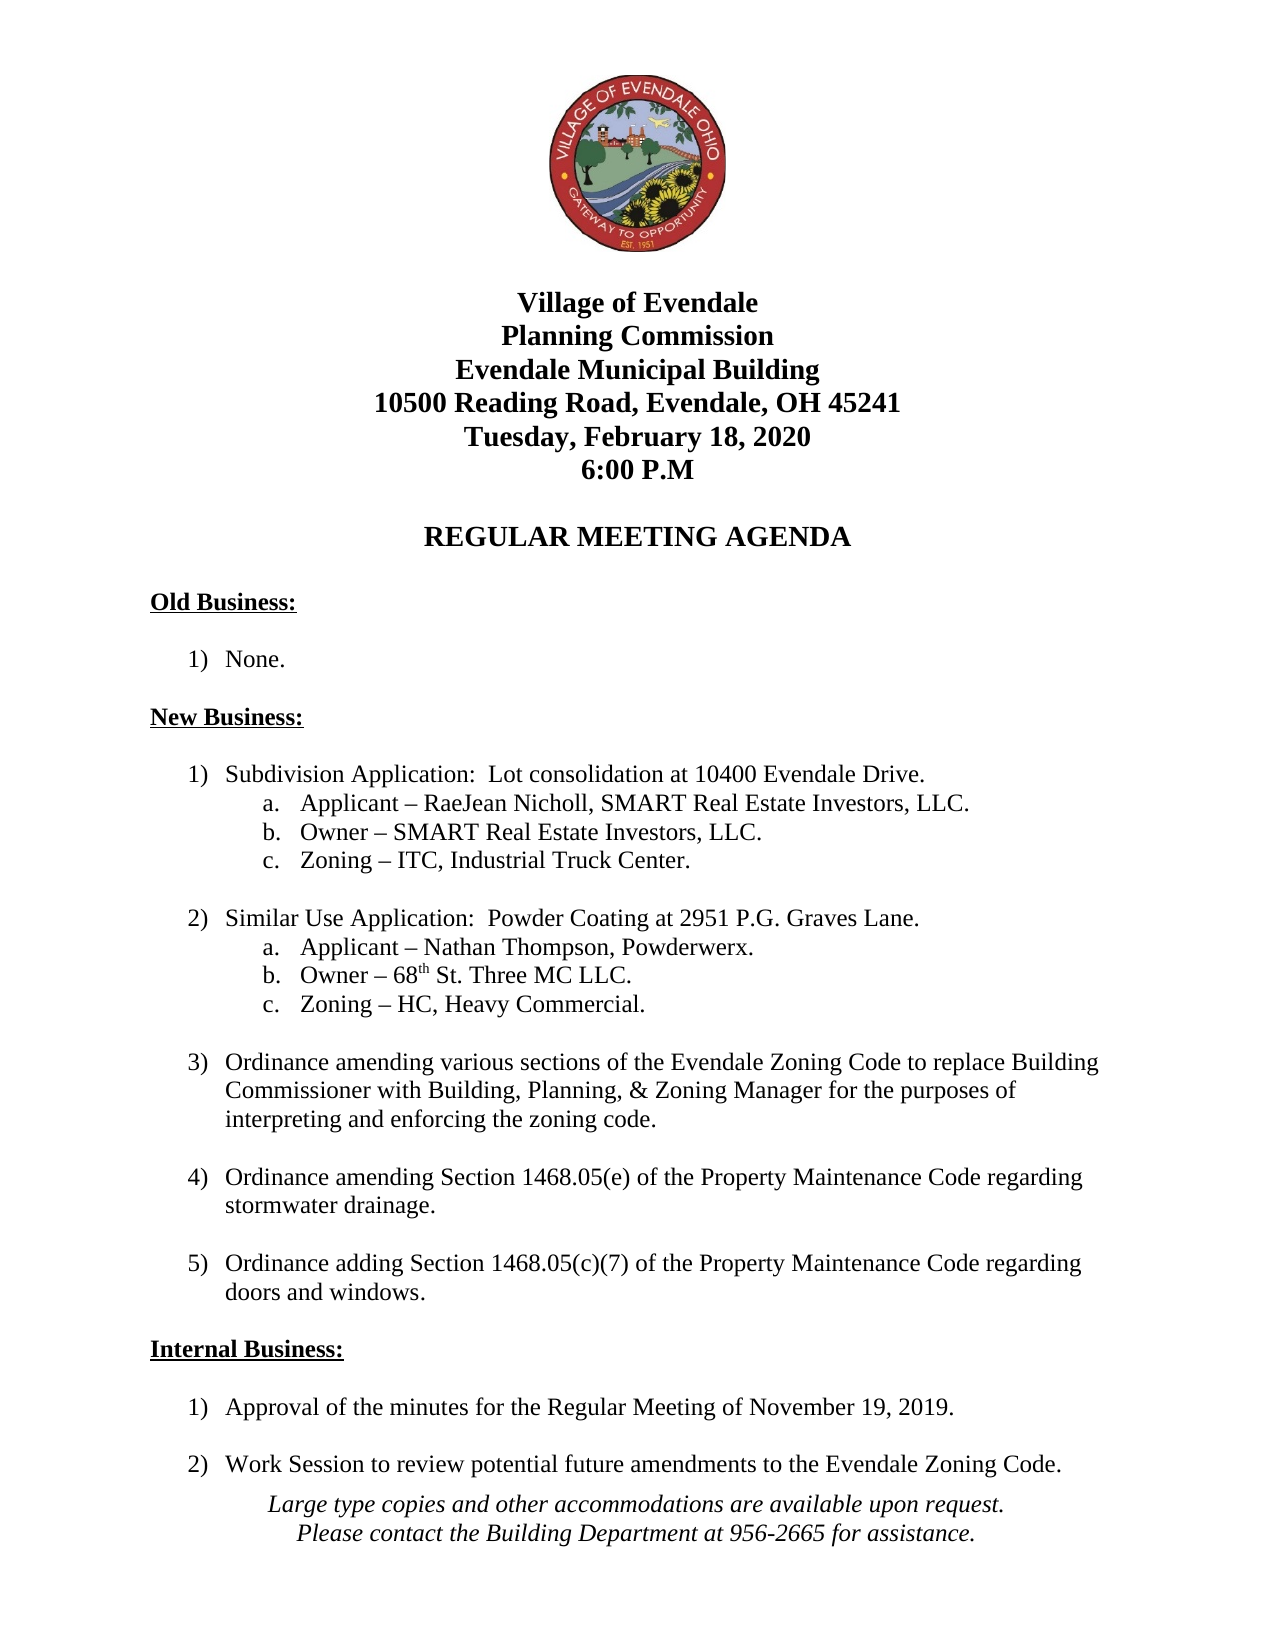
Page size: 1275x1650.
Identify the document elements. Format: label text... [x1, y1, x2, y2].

list Approval of the minutes for the Regular Meeting of November 19, 2019. [187, 1392, 1125, 1420]
list Owner – SMART Real Estate Investors, LLC. [262, 817, 1125, 845]
list Applicant – Nathan Thompson, Powderwerx. [262, 932, 1125, 960]
list Ordinance amending various sections of the Evendale Zoning Code to replace Building Commissioner with Building, Planning, & Zoning Manager for the purposes of interpreting and enforcing the zoning code. [187, 1047, 1125, 1133]
list Ordinance adding Section 1468.05(c)(7) of the Property Maintenance Code regarding doors and windows. [187, 1248, 1125, 1305]
list Similar Use Application: Powder Coating at 2951 P.G. Graves Lane. [187, 903, 1125, 932]
list Ordinance amending Section 1468.05(e) of the Property Maintenance Code regarding stormwater drainage. [187, 1162, 1125, 1219]
list Owner – 68th St. Three MC LLC. [262, 960, 1125, 989]
picture [549, 75, 726, 252]
text Old Business: [150, 587, 1125, 615]
text 10500 Reading Road, Evendale, OH 45241 [150, 385, 1125, 419]
text Tuesday, February 18, 2020 [150, 419, 1125, 452]
list Zoning – HC, Heavy Commercial. [262, 989, 1125, 1018]
text Internal Business: [150, 1334, 1125, 1363]
text Planning Commission [150, 318, 1125, 352]
list None. [187, 644, 1125, 673]
list Work Session to review potential future amendments to the Evendale Zoning Code. [187, 1449, 1125, 1478]
list Applicant – RaeJean Nicholl, SMART Real Estate Investors, LLC. [262, 788, 1125, 817]
text 6:00 P.M [150, 452, 1125, 486]
text New Business: [150, 702, 1125, 730]
text Evendale Municipal Building [150, 352, 1125, 385]
list Subdivision Application: Lot consolidation at 10400 Evendale Drive. [187, 759, 1125, 788]
text Village of Evendale [150, 285, 1125, 318]
list Zoning – ITC, Industrial Truck Center. [262, 845, 1125, 874]
text REGULAR MEETING AGENDA [150, 519, 1125, 553]
